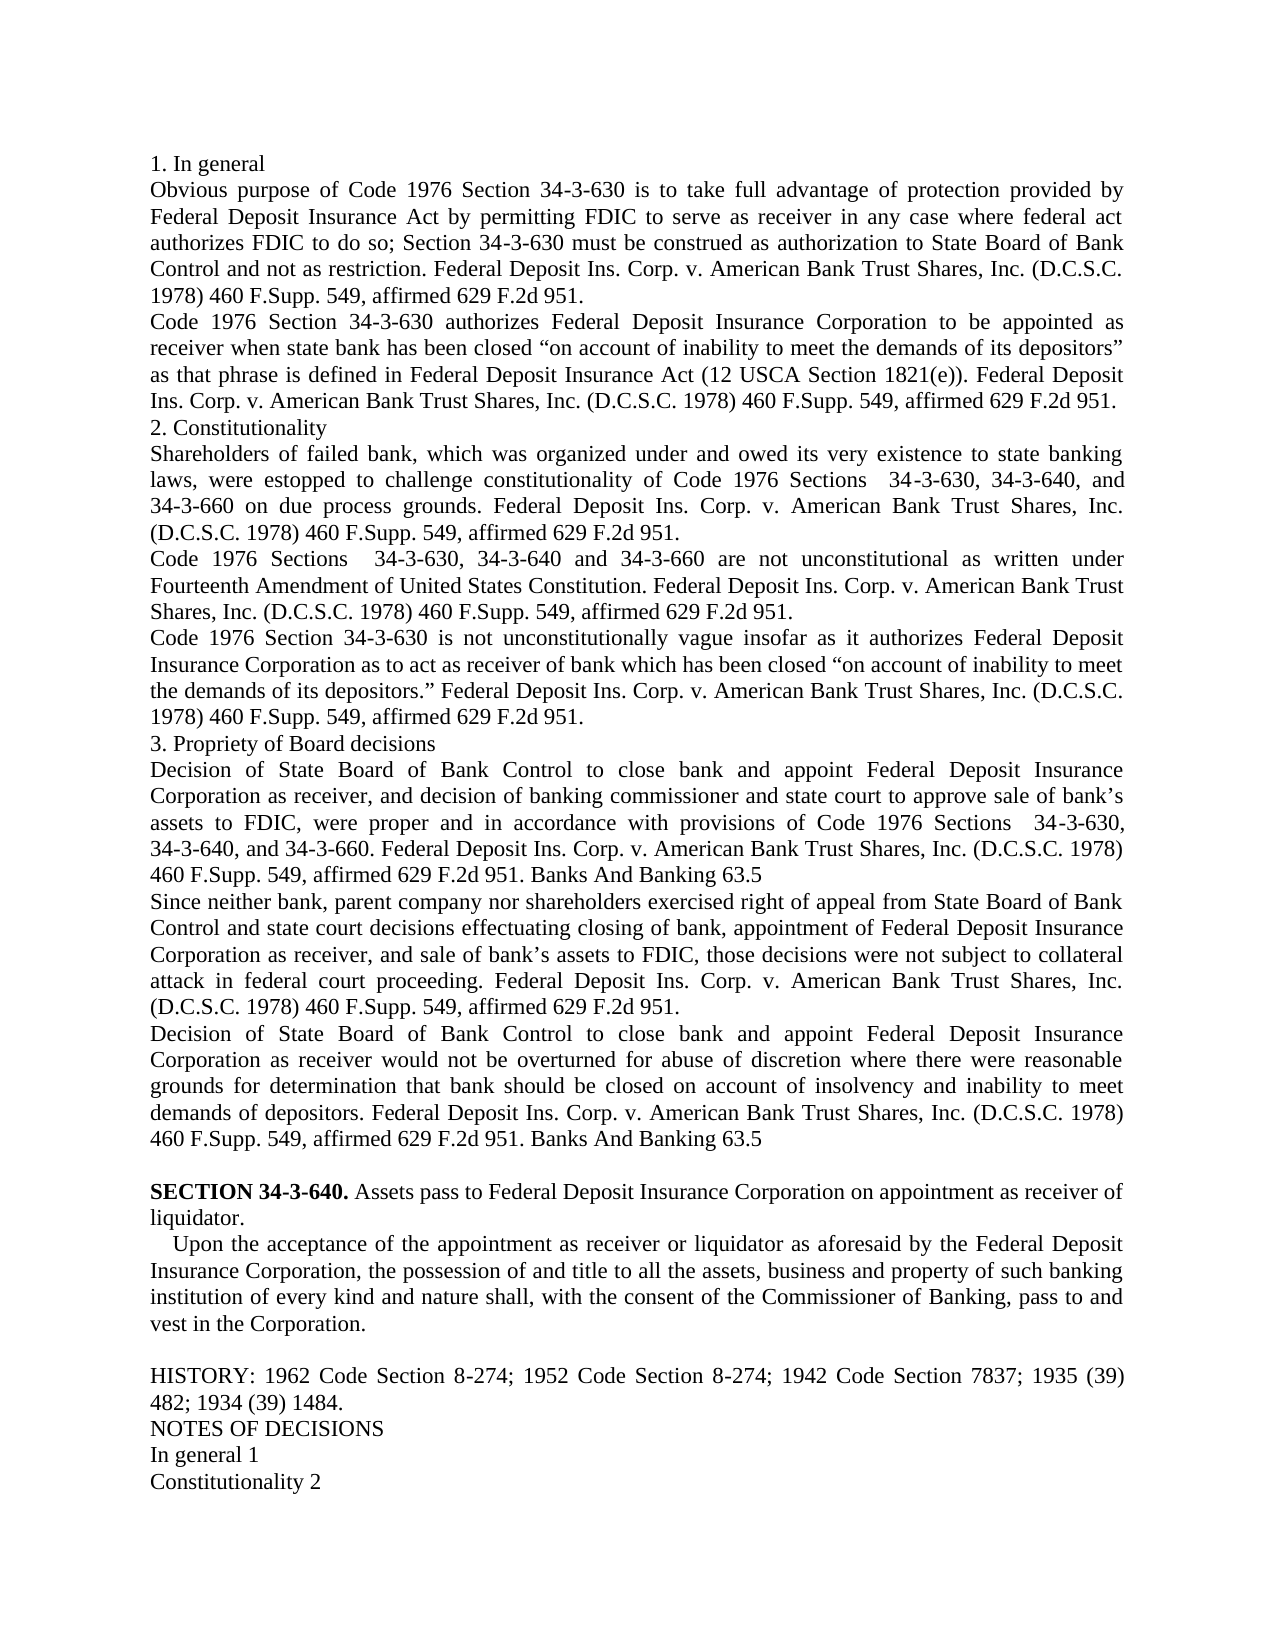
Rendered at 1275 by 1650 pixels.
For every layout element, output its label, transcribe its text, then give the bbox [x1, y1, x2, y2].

text 2. Constitutionality [150, 413, 1125, 440]
text HISTORY: 1962 Code Section 8-274; 1952 Code Section 8-274; 1942 Code Section 7837; 1935 (39) 482; 1934 (39) 1484. [150, 1362, 1125, 1415]
text Since neither bank, parent company nor shareholders exercised right of appeal from State Board of Bank Control and state court decisions effectuating closing of bank, appointment of Federal Deposit Insurance Corporation as receiver, and sale of bank’s assets to FDIC, those decisions were not subject to collateral attack in federal court proceeding. Federal Deposit Ins. Corp. v. American Bank Trust Shares, Inc. (D.C.S.C. 1978) 460 F.Supp. 549, affirmed 629 F.2d 951. [150, 888, 1125, 1020]
text Constitutionality 2 [150, 1468, 1125, 1494]
text NOTES OF DECISIONS [150, 1415, 1125, 1441]
text Code 1976 Section 34-3-630 is not unconstitutionally vague insofar as it authorizes Federal Deposit Insurance Corporation as to act as receiver of bank which has been closed “on account of inability to meet the demands of its depositors.” Federal Deposit Ins. Corp. v. American Bank Trust Shares, Inc. (D.C.S.C. 1978) 460 F.Supp. 549, affirmed 629 F.2d 951. [150, 624, 1125, 730]
text Obvious purpose of Code 1976 Section 34-3-630 is to take full advantage of protection provided by Federal Deposit Insurance Act by permitting FDIC to serve as receiver in any case where federal act authorizes FDIC to do so; Section 34-3-630 must be construed as authorization to State Board of Bank Control and not as restriction. Federal Deposit Ins. Corp. v. American Bank Trust Shares, Inc. (D.C.S.C. 1978) 460 F.Supp. 549, affirmed 629 F.2d 951. [150, 176, 1125, 308]
text 3. Propriety of Board decisions [150, 730, 1125, 756]
text Upon the acceptance of the appointment as receiver or liquidator as aforesaid by the Federal Deposit Insurance Corporation, the possession of and title to all the assets, business and property of such banking institution of every kind and nature shall, with the consent of the Commissioner of Banking, pass to and vest in the Corporation. [150, 1231, 1125, 1336]
text Decision of State Board of Bank Control to close bank and appoint Federal Deposit Insurance Corporation as receiver would not be overturned for abuse of discretion where there were reasonable grounds for determination that bank should be closed on account of insolvency and inability to meet demands of depositors. Federal Deposit Ins. Corp. v. American Bank Trust Shares, Inc. (D.C.S.C. 1978) 460 F.Supp. 549, affirmed 629 F.2d 951. Banks And Banking 63.5 [150, 1020, 1125, 1151]
text Decision of State Board of Bank Control to close bank and appoint Federal Deposit Insurance Corporation as receiver, and decision of banking commissioner and state court to approve sale of bank’s assets to FDIC, were proper and in accordance with provisions of Code 1976 Sections 34-3-630, 34-3-640, and 34-3-660. Federal Deposit Ins. Corp. v. American Bank Trust Shares, Inc. (D.C.S.C. 1978) 460 F.Supp. 549, affirmed 629 F.2d 951. Banks And Banking 63.5 [150, 756, 1125, 888]
text Code 1976 Sections 34-3-630, 34-3-640 and 34-3-660 are not unconstitutional as written under Fourteenth Amendment of United States Constitution. Federal Deposit Ins. Corp. v. American Bank Trust Shares, Inc. (D.C.S.C. 1978) 460 F.Supp. 549, affirmed 629 F.2d 951. [150, 545, 1125, 624]
text Shareholders of failed bank, which was organized under and owed its very existence to state banking laws, were estopped to challenge constitutionality of Code 1976 Sections 34-3-630, 34-3-640, and 34-3-660 on due process grounds. Federal Deposit Ins. Corp. v. American Bank Trust Shares, Inc. (D.C.S.C. 1978) 460 F.Supp. 549, affirmed 629 F.2d 951. [150, 440, 1125, 545]
text 1. In general [150, 150, 1125, 176]
text SECTION 34-3-640. Assets pass to Federal Deposit Insurance Corporation on appointment as receiver of liquidator. [150, 1178, 1125, 1231]
text In general 1 [150, 1441, 1125, 1468]
text Code 1976 Section 34-3-630 authorizes Federal Deposit Insurance Corporation to be appointed as receiver when state bank has been closed “on account of inability to meet the demands of its depositors” as that phrase is defined in Federal Deposit Insurance Act (12 USCA Section 1821(e)). Federal Deposit Ins. Corp. v. American Bank Trust Shares, Inc. (D.C.S.C. 1978) 460 F.Supp. 549, affirmed 629 F.2d 951. [150, 308, 1125, 413]
